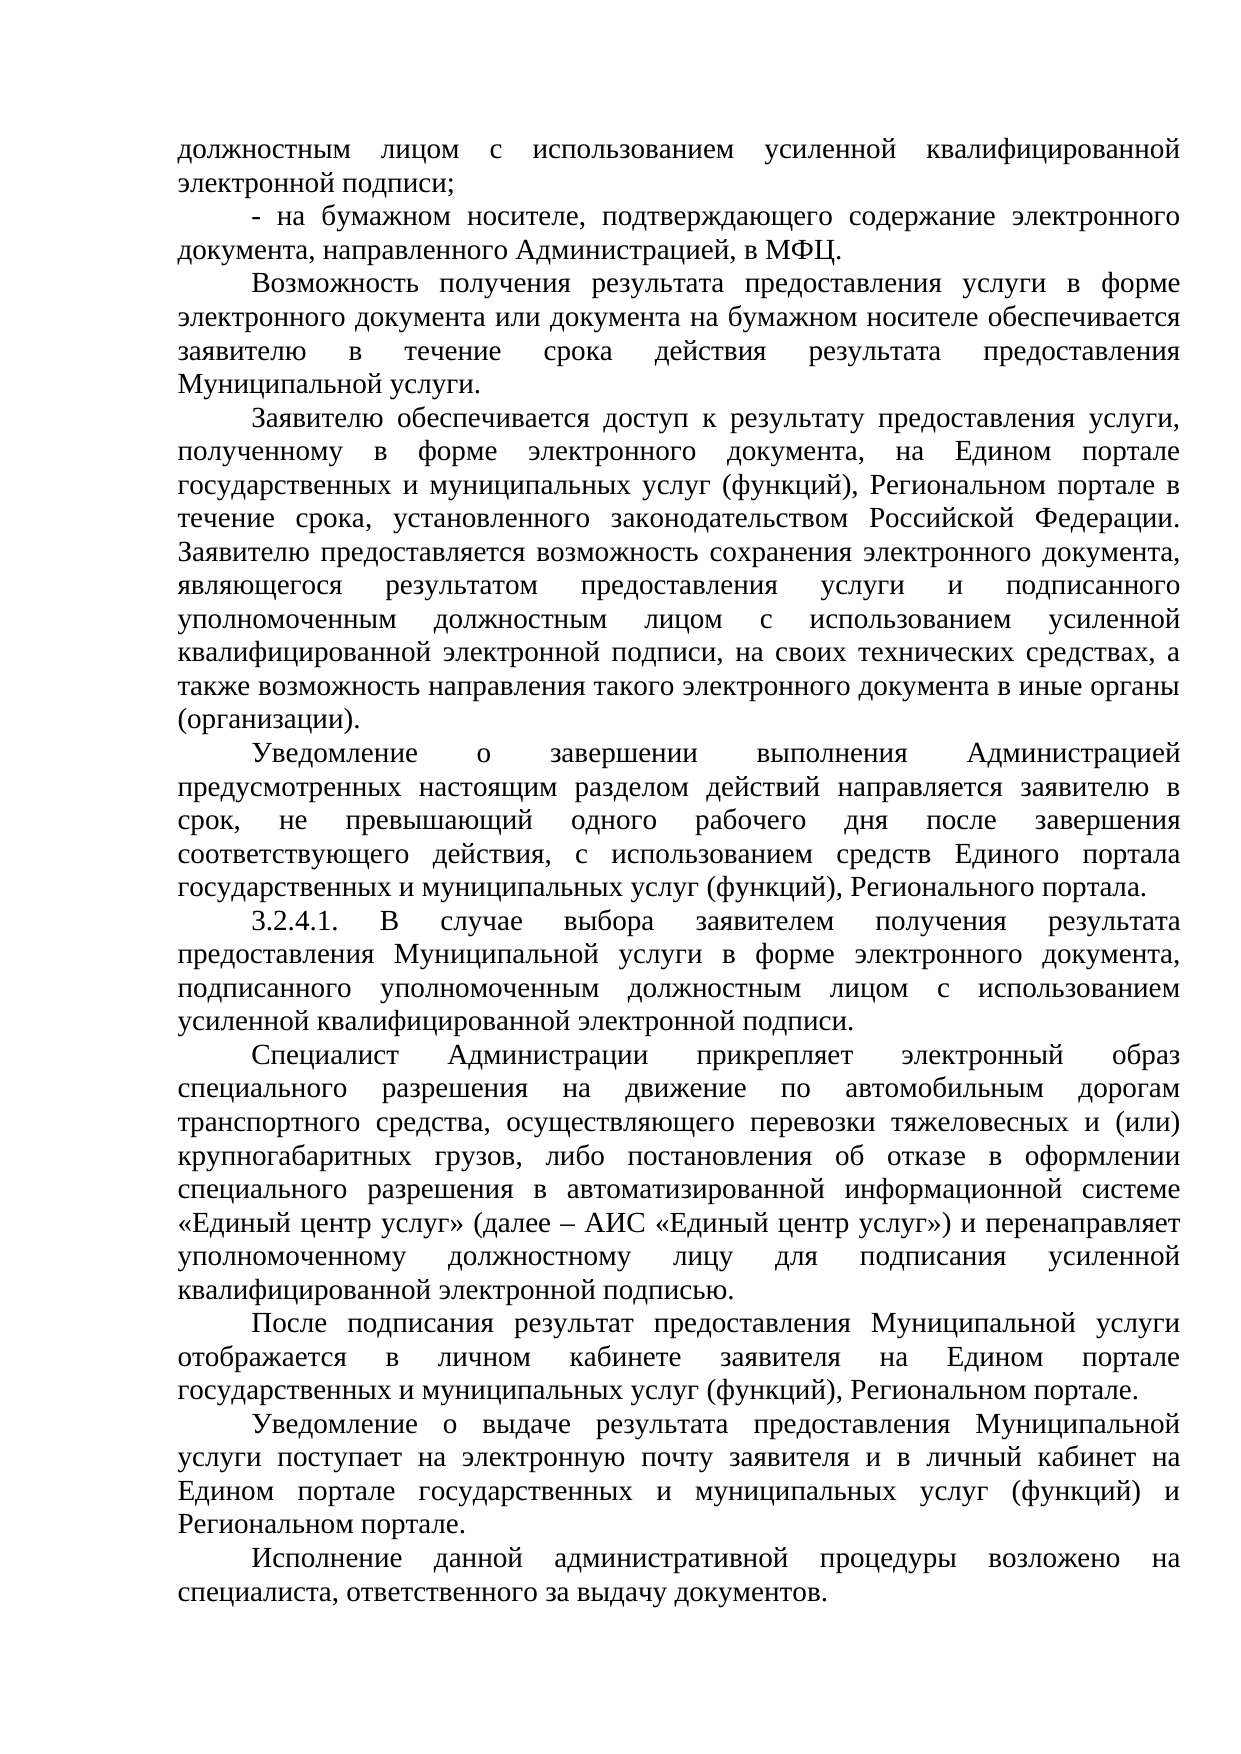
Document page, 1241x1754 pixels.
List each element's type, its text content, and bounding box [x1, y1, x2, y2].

text Уведомление о выдаче результата предоставления Муниципальной услуги поступает на электронную почту заявителя и в личный кабинет на Едином портале государственных и муниципальных услуг (функций) и Региональном портале. [177, 1406, 1181, 1540]
text 3.2.4.1. В случае выбора заявителем получения результата предоставления Муниципальной услуги в форме электронного документа, подписанного уполномоченным должностным лицом с использованием усиленной квалифицированной электронной подписи. [177, 903, 1181, 1037]
text Исполнение данной административной процедуры возложено на специалиста, ответственного за выдачу документов. [177, 1540, 1181, 1607]
text - на бумажном носителе, подтверждающего содержание электронного документа, направленного Администрацией, в МФЦ. [177, 198, 1181, 266]
text Уведомление о завершении выполнения Администрацией предусмотренных настоящим разделом действий направляется заявителю в срок, не превышающий одного рабочего дня после завершения соответствующего действия, с использованием средств Единого портала государственных и муниципальных услуг (функций), Регионального портала. [177, 735, 1181, 903]
text Специалист Администрации прикрепляет электронный образ специального разрешения на движение по автомобильным дорогам транспортного средства, осуществляющего перевозки тяжеловесных и (или) крупногабаритных грузов, либо постановления об отказе в оформлении специального разрешения в автоматизированной информационной системе «Единый центр услуг» (далее – АИС «Единый центр услуг») и перенаправляет уполномоченному должностному лицу для подписания усиленной квалифицированной электронной подписью. [177, 1037, 1181, 1305]
text Заявителю обеспечивается доступ к результату предоставления услуги, полученному в форме электронного документа, на Едином портале государственных и муниципальных услуг (функций), Региональном портале в течение срока, установленного законодательством Российской Федерации. Заявителю предоставляется возможность сохранения электронного документа, являющегося результатом предоставления услуги и подписанного уполномоченным должностным лицом с использованием усиленной квалифицированной электронной подписи, на своих технических средствах, а также возможность направления такого электронного документа в иные органы (организации). [177, 400, 1181, 735]
text После подписания результат предоставления Муниципальной услуги отображается в личном кабинете заявителя на Едином портале государственных и муниципальных услуг (функций), Региональном портале. [177, 1305, 1181, 1406]
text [177, 131, 1181, 198]
text Возможность получения результата предоставления услуги в форме электронного документа или документа на бумажном носителе обеспечивается заявителю в течение срока действия результата предоставления Муниципальной услуги. [177, 266, 1181, 400]
